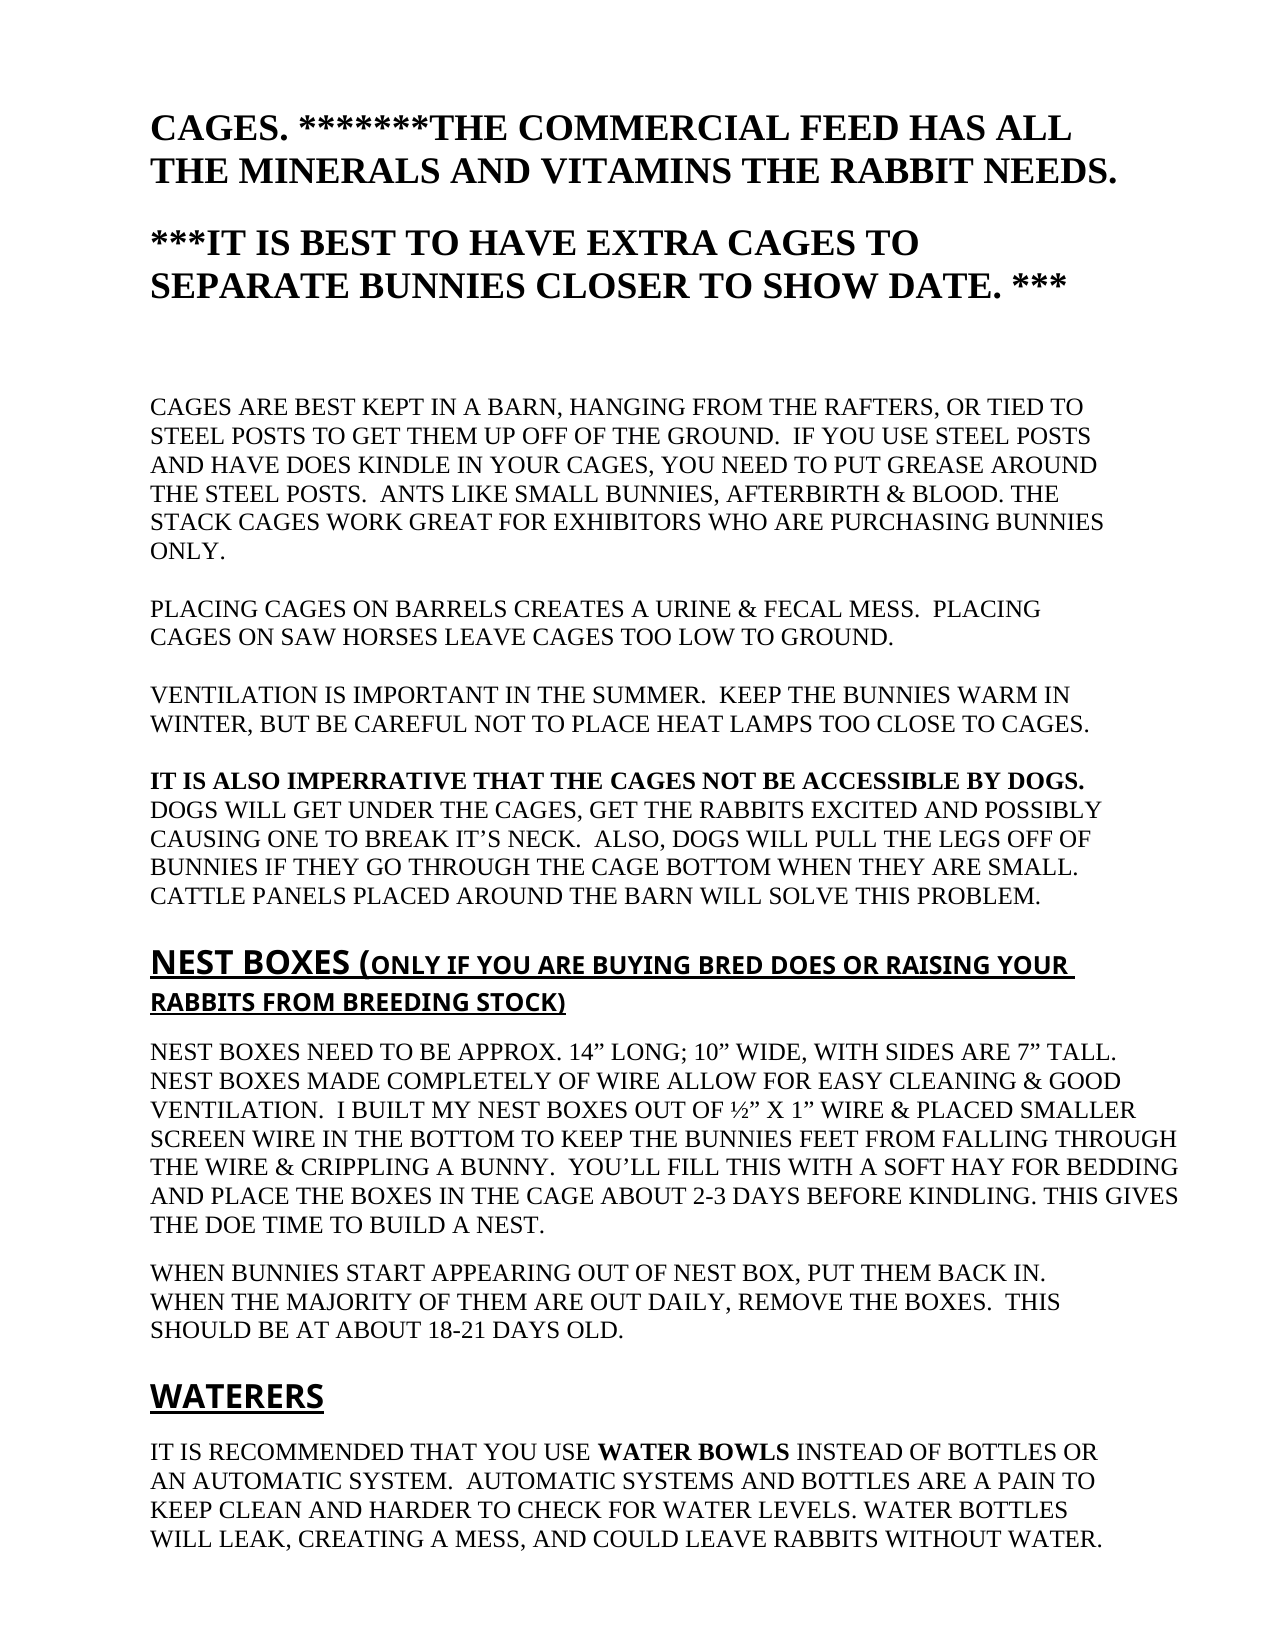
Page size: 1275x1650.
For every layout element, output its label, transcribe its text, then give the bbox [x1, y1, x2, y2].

text IT IS ALSO IMPERRATIVE THAT THE CAGES NOT BE ACCESSIBLE BY DOGS. DOGS WILL GET UNDER THE CAGES, GET THE RABBITS EXCITED AND POSSIBLY CAUSING ONE TO BREAK IT’S NECK. ALSO, DOGS WILL PULL THE LEGS OFF OF BUNNIES IF THEY GO THROUGH THE CAGE BOTTOM WHEN THEY ARE SMALL. CATTLE PANELS PLACED AROUND THE BARN WILL SOLVE THIS PROBLEM. [150, 766, 1125, 910]
text WHEN BUNNIES START APPEARING OUT OF NEST BOX, PUT THEM BACK IN. [150, 1258, 1125, 1287]
text VENTILATION IS IMPORTANT IN THE SUMMER. KEEP THE BUNNIES WARM IN WINTER, BUT BE CAREFUL NOT TO PLACE HEAT LAMPS TOO CLOSE TO CAGES. [150, 680, 1125, 737]
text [150, 1437, 1125, 1552]
text ***IT IS BEST TO HAVE EXTRA CAGES TO SEPARATE BUNNIES CLOSER TO SHOW DATE. *** [150, 220, 1125, 306]
text WATERERS [150, 1373, 1125, 1418]
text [150, 105, 1125, 191]
text PLACING CAGES ON BARRELS CREATES A URINE & FECAL MESS. PLACING CAGES ON SAW HORSES LEAVE CAGES TOO LOW TO GROUND. [150, 594, 1125, 651]
text WHEN THE MAJORITY OF THEM ARE OUT DAILY, REMOVE THE BOXES. THIS SHOULD BE AT ABOUT 18-21 DAYS OLD. [150, 1287, 1125, 1344]
text CAGES ARE BEST KEPT IN A BARN, HANGING FROM THE RAFTERS, OR TIED TO STEEL POSTS TO GET THEM UP OFF OF THE GROUND. IF YOU USE STEEL POSTS AND HAVE DOES KINDLE IN YOUR CAGES, YOU NEED TO PUT GREASE AROUND THE STEEL POSTS. ANTS LIKE SMALL BUNNIES, AFTERBIRTH & BLOOD. THE STACK CAGES WORK GREAT FOR EXHIBITORS WHO ARE PURCHASING BUNNIES ONLY. [150, 392, 1125, 565]
text NEST BOXES NEED TO BE APPROX. 14” LONG; 10” WIDE, WITH SIDES ARE 7” TALL. NEST BOXES MADE COMPLETELY OF WIRE ALLOW FOR EASY CLEANING & GOOD VENTILATION. I BUILT MY NEST BOXES OUT OF ½” X 1” WIRE & PLACED SMALLER SCREEN WIRE IN THE BOTTOM TO KEEP THE BUNNIES FEET FROM FALLING THROUGH THE WIRE & CRIPPLING A BUNNY. YOU’LL FILL THIS WITH A SOFT HAY FOR BEDDING AND PLACE THE BOXES IN THE CAGE ABOUT 2-3 DAYS BEFORE KINDLING. THIS GIVES THE DOE TIME TO BUILD A NEST. [150, 1037, 1181, 1239]
text NEST BOXES (ONLY IF YOU ARE BUYING BRED DOES OR RAISING YOUR RABBITS FROM BREEDING STOCK) [150, 939, 1125, 1018]
